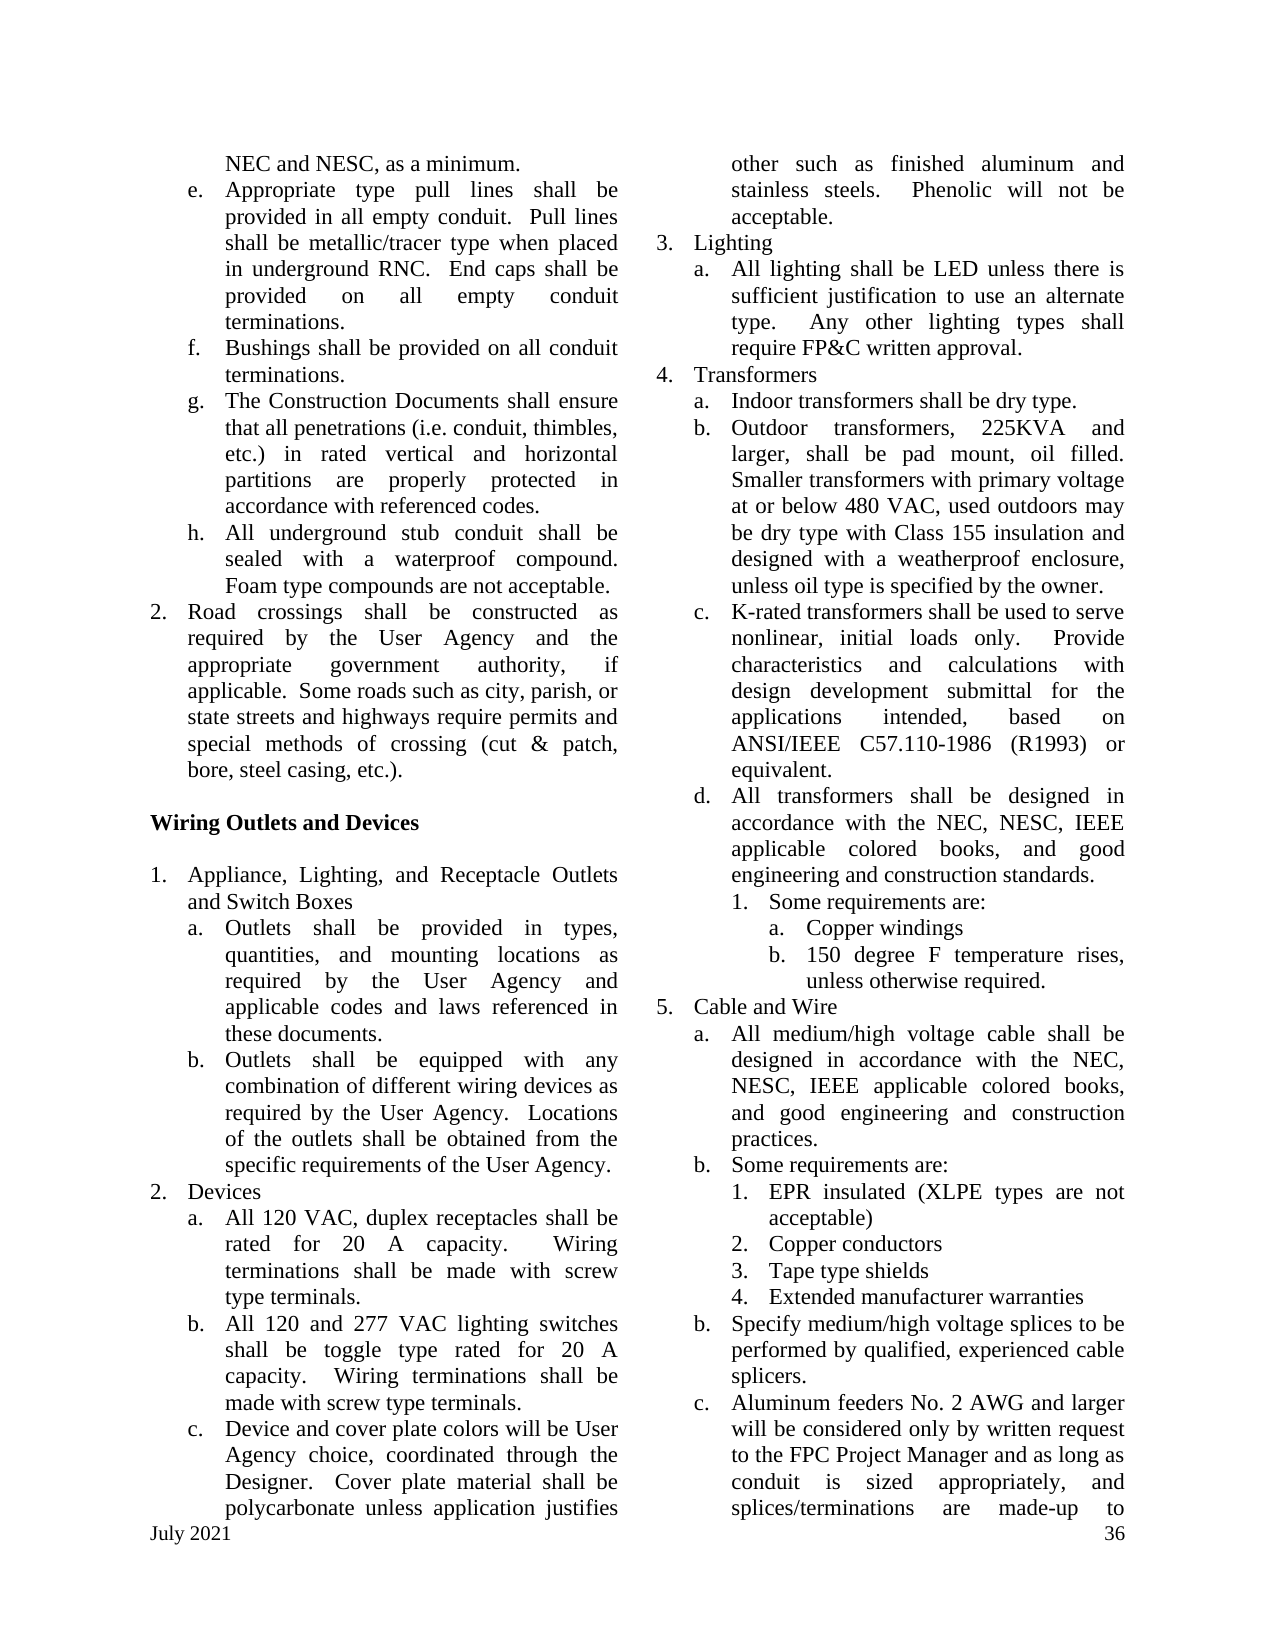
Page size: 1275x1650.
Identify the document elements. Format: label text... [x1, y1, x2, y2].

text 2. Road crossings shall be constructed as required by the User Agency and the appropriate government authority, if applicable. Some roads such as city, parish, or state streets and highways require permits and special methods of crossing (cut & patch, bore, steel casing, etc.). [150, 598, 619, 782]
text a. All medium/high voltage cable shall be designed in accordance with the NEC, NESC, IEEE applicable colored books, and good engineering and construction practices. [694, 1020, 1125, 1151]
text 3. Tape type shields [694, 1257, 1125, 1283]
text b. Outdoor transformers, 225KVA and larger, shall be pad mount, oil filled. Smaller transformers with primary voltage at or below 480 VAC, used outdoors may be dry type with Class 155 insulation and designed with a weatherproof enclosure, unless oil type is specified by the owner. [694, 413, 1125, 598]
text b. Some requirements are: [694, 1151, 1125, 1178]
text 2. Devices [150, 1178, 619, 1204]
text b. Outlets shall be equipped with any combination of different wiring devices as required by the User Agency. Locations of the outlets shall be obtained from the specific requirements of the User Agency. [187, 1046, 619, 1178]
text b. Specify medium/high voltage splices to be performed by qualified, experienced cable splicers. [694, 1309, 1125, 1389]
text c. K-rated transformers shall be used to serve nonlinear, initial loads only. Provide characteristics and calculations with design development submittal for the applications intended, based on ANSI/IEEE C57.110-1986 (R1993) or equivalent. [694, 598, 1125, 782]
text 4. Extended manufacturer warranties [694, 1283, 1125, 1309]
text 4. Transformers [656, 361, 1125, 387]
text b. 150 degree F temperature rises, unless otherwise required. [694, 941, 1125, 993]
text g. The Construction Documents shall ensure that all penetrations (i.e. conduit, thimbles, etc.) in rated vertical and horizontal partitions are properly protected in accordance with referenced codes. [187, 387, 619, 519]
text c. Device and cover plate colors will be User Agency choice, coordinated through the Designer. Cover plate material shall be polycarbonate unless application justifies other such as finished aluminum and stainless steels. Phenolic will not be acceptable. [694, 150, 1125, 229]
text a. Indoor transformers shall be dry type. [694, 387, 1125, 413]
text 5. Cable and Wire [656, 993, 1125, 1020]
text b. All 120 and 277 VAC lighting switches shall be toggle type rated for 20 A capacity. Wiring terminations shall be made with screw type terminals. [187, 1309, 619, 1415]
text e. Appropriate type pull lines shall be provided in all empty conduit. Pull lines shall be metallic/tracer type when placed in underground RNC. End caps shall be provided on all empty conduit terminations. [187, 176, 619, 334]
text f. Bushings shall be provided on all conduit terminations. [187, 334, 619, 387]
text a. Copper windings [694, 914, 1125, 941]
text d. All transformers shall be designed in accordance with the NEC, NESC, IEEE applicable colored books, and good engineering and construction standards. [694, 782, 1125, 888]
text a. Outlets shall be provided in types, quantities, and mounting locations as required by the User Agency and applicable codes and laws referenced in these documents. [187, 914, 619, 1046]
text 1. Appliance, Lighting, and Receptacle Outlets and Switch Boxes [150, 862, 619, 914]
text 1. Some requirements are: [694, 888, 1125, 914]
text c. Device and cover plate colors will be User Agency choice, coordinated through the Designer. Cover plate material shall be polycarbonate unless application justifies other such as finished aluminum and stainless steels. Phenolic will not be acceptable. [187, 1415, 619, 1520]
text 3. Lighting [656, 229, 1125, 255]
text Wiring Outlets and Devices [150, 809, 619, 835]
text 1. EPR insulated (XLPE types are not acceptable) [694, 1178, 1125, 1231]
text a. All lighting shall be LED unless there is sufficient justification to use an alternate type. Any other lighting types shall require FP&C written approval. [694, 255, 1125, 361]
text a. All 120 VAC, duplex receptacles shall be rated for 20 A capacity. Wiring terminations shall be made with screw type terminals. [187, 1204, 619, 1309]
text h. All underground stub conduit shall be sealed with a waterproof compound. Foam type compounds are not acceptable. [187, 519, 619, 598]
text 2. Copper conductors [694, 1231, 1125, 1257]
